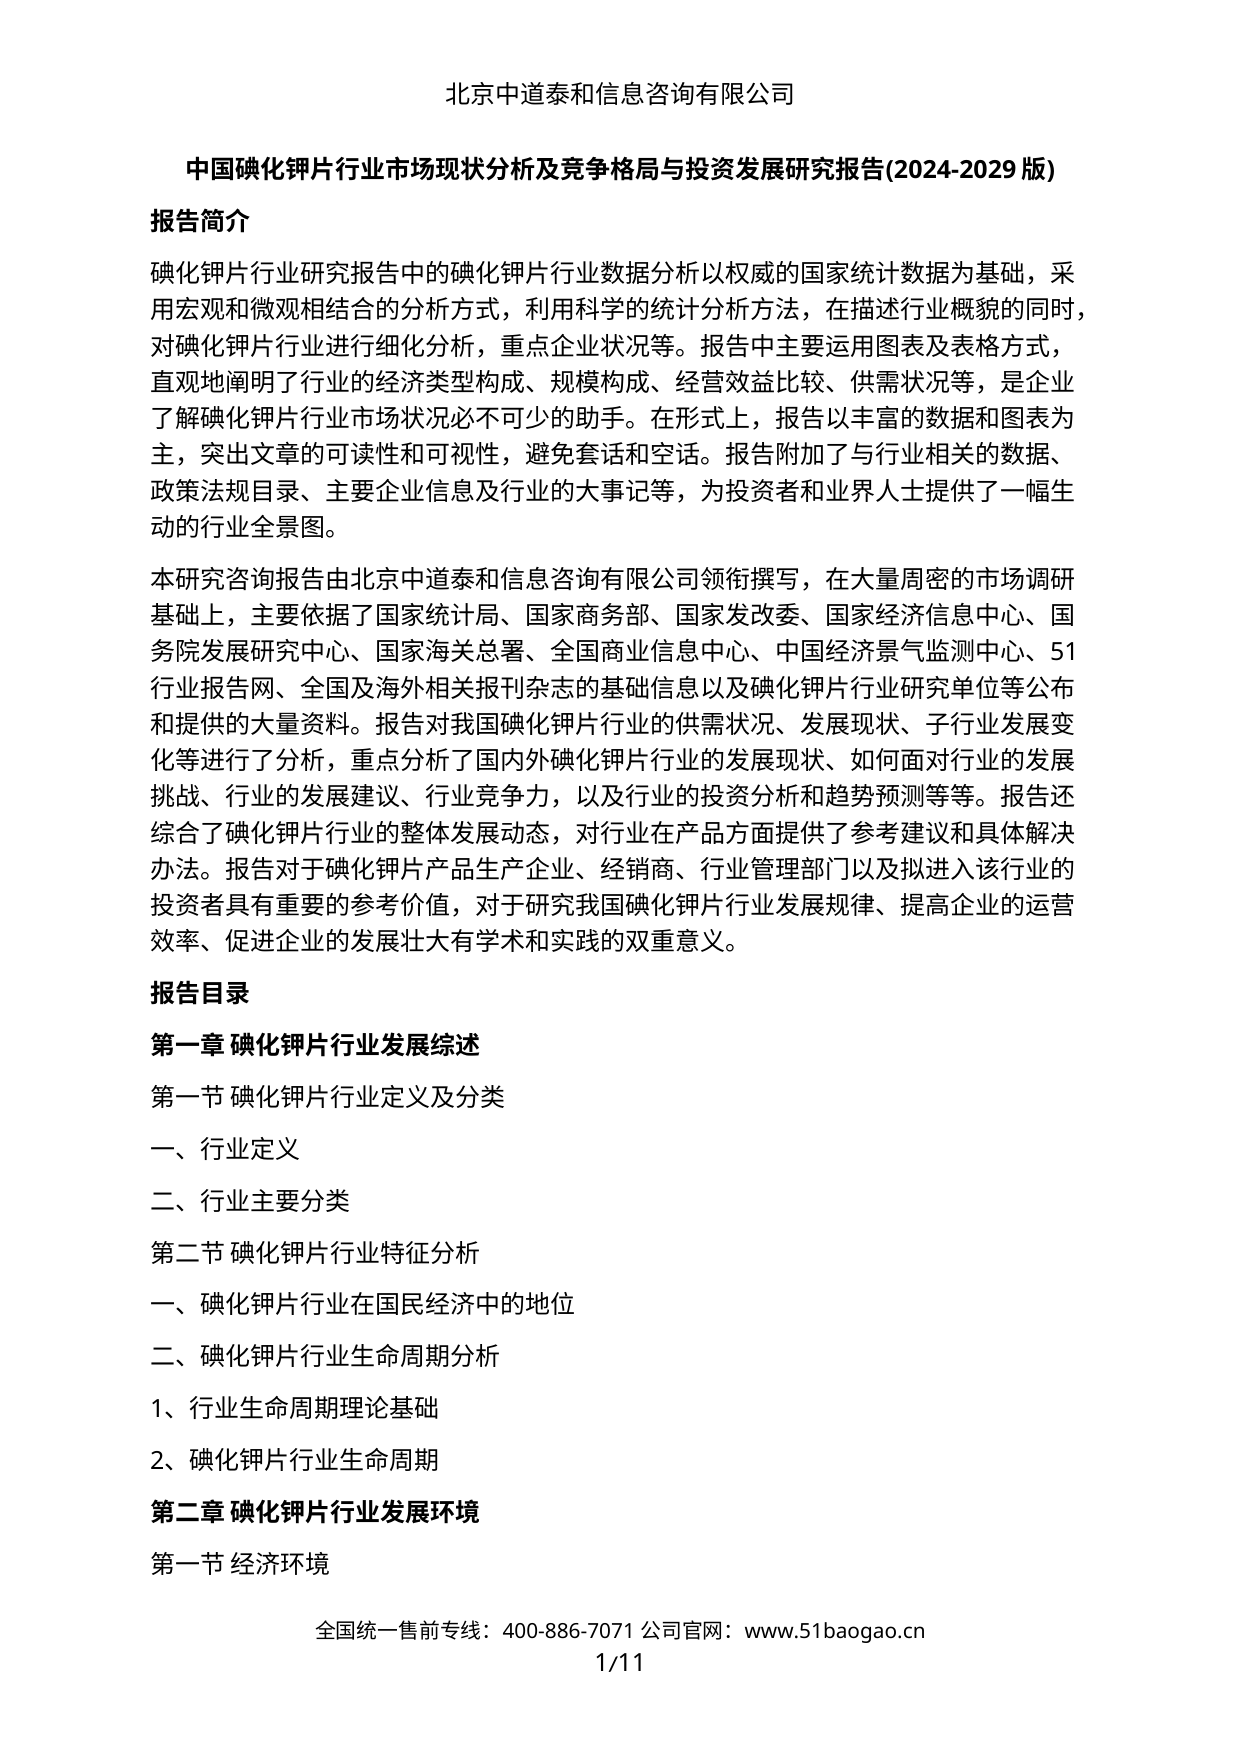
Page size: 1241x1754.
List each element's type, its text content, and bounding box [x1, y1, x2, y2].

text 碘化钾片行业研究报告中的碘化钾片行业数据分析以权威的国家统计数据为基础，采用宏观和微观相结合的分析方式，利用科学的统计分析方法，在描述行业概貌的同时，对碘化钾片行业进行细化分析，重点企业状况等。报告中主要运用图表及表格方式，直观地阐明了行业的经济类型构成、规模构成、经营效益比较、供需状况等，是企业了解碘化钾片行业市场状况必不可少的助手。在形式上，报告以丰富的数据和图表为主，突出文章的可读性和可视性，避免套话和空话。报告附加了与行业相关的数据、政策法规目录、主要企业信息及行业的大事记等，为投资者和业界人士提供了一幅生动的行业全景图。 [150, 254, 1090, 544]
text 报告简介 [150, 202, 1090, 238]
text 第二节 碘化钾片行业特征分析 [150, 1233, 1090, 1269]
text 一、碘化钾片行业在国民经济中的地位 [150, 1285, 1090, 1321]
text 中国碘化钾片行业市场现状分析及竞争格局与投资发展研究报告(2024-2029版) [150, 150, 1090, 186]
text 第一节 碘化钾片行业定义及分类 [150, 1077, 1090, 1114]
text 本研究咨询报告由北京中道泰和信息咨询有限公司领衔撰写，在大量周密的市场调研基础上，主要依据了国家统计局、国家商务部、国家发改委、国家经济信息中心、国务院发展研究中心、国家海关总署、全国商业信息中心、中国经济景气监测中心、51行业报告网、全国及海外相关报刊杂志的基础信息以及碘化钾片行业研究单位等公布和提供的大量资料。报告对我国碘化钾片行业的供需状况、发展现状、子行业发展变化等进行了分析，重点分析了国内外碘化钾片行业的发展现状、如何面对行业的发展挑战、行业的发展建议、行业竞争力，以及行业的投资分析和趋势预测等等。报告还综合了碘化钾片行业的整体发展动态，对行业在产品方面提供了参考建议和具体解决办法。报告对于碘化钾片产品生产企业、经销商、行业管理部门以及拟进入该行业的投资者具有重要的参考价值，对于研究我国碘化钾片行业发展规律、提高企业的运营效率、促进企业的发展壮大有学术和实践的双重意义。 [150, 559, 1090, 958]
text 第一章 碘化钾片行业发展综述 [150, 1026, 1090, 1062]
text 1、行业生命周期理论基础 [150, 1389, 1090, 1425]
text 第二章 碘化钾片行业发展环境 [150, 1492, 1090, 1529]
text 二、碘化钾片行业生命周期分析 [150, 1337, 1090, 1373]
text 2、碘化钾片行业生命周期 [150, 1441, 1090, 1477]
text 一、行业定义 [150, 1129, 1090, 1166]
text 二、行业主要分类 [150, 1181, 1090, 1217]
text 第一节 经济环境 [150, 1544, 1090, 1581]
text 报告目录 [150, 974, 1090, 1010]
